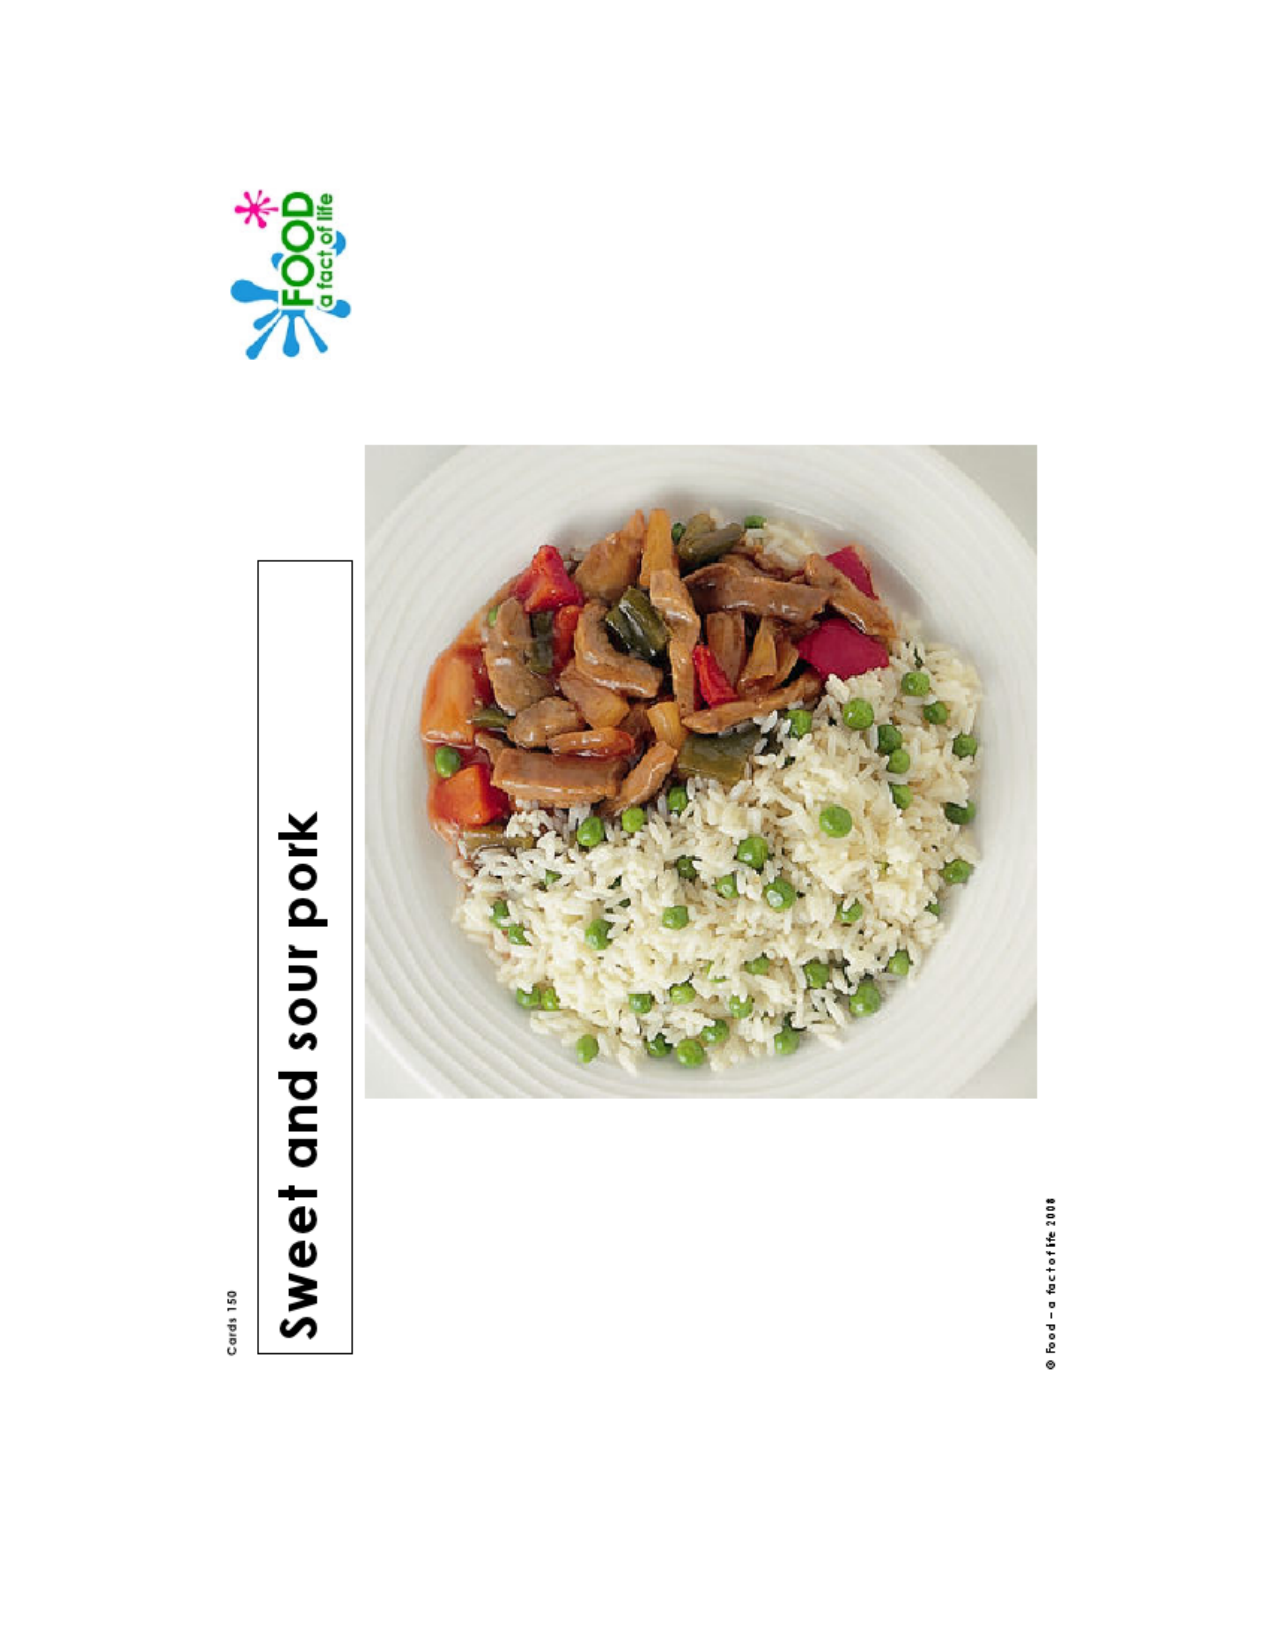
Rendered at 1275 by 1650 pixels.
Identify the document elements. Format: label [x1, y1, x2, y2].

picture [150, 150, 1121, 1407]
